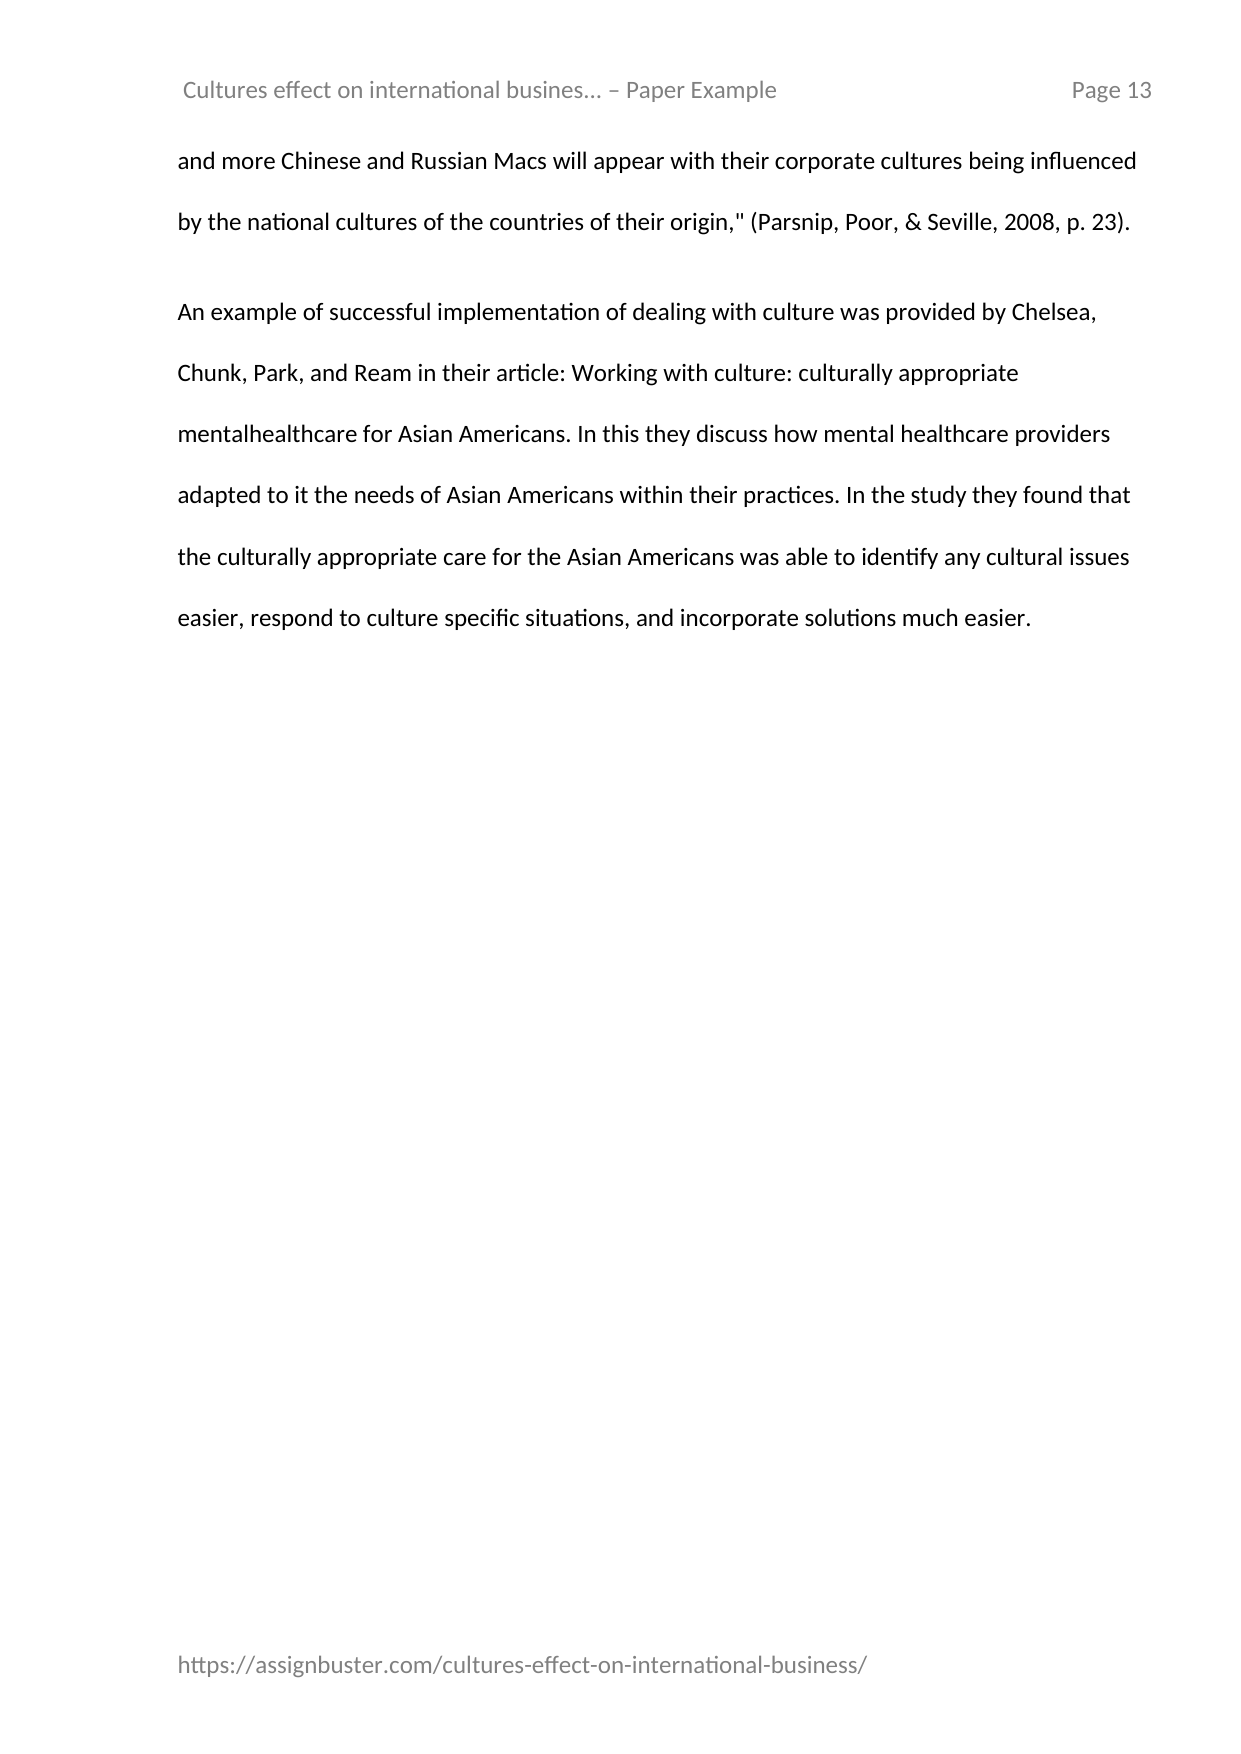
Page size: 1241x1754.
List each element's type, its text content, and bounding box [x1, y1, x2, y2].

text An example of successful implementation of dealing with culture was provided by Chelsea, Chunk, Park, and Ream in their article: Working with culture: culturally appropriate mentalhealthcare for Asian Americans. In this they discuss how mental healthcare providers adapted to it the needs of Asian Americans within their practices. In the study they found that the culturally appropriate care for the Asian Americans was able to identify any cultural issues easier, respond to culture specific situations, and incorporate solutions much easier. [177, 297, 1152, 632]
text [177, 145, 1152, 237]
